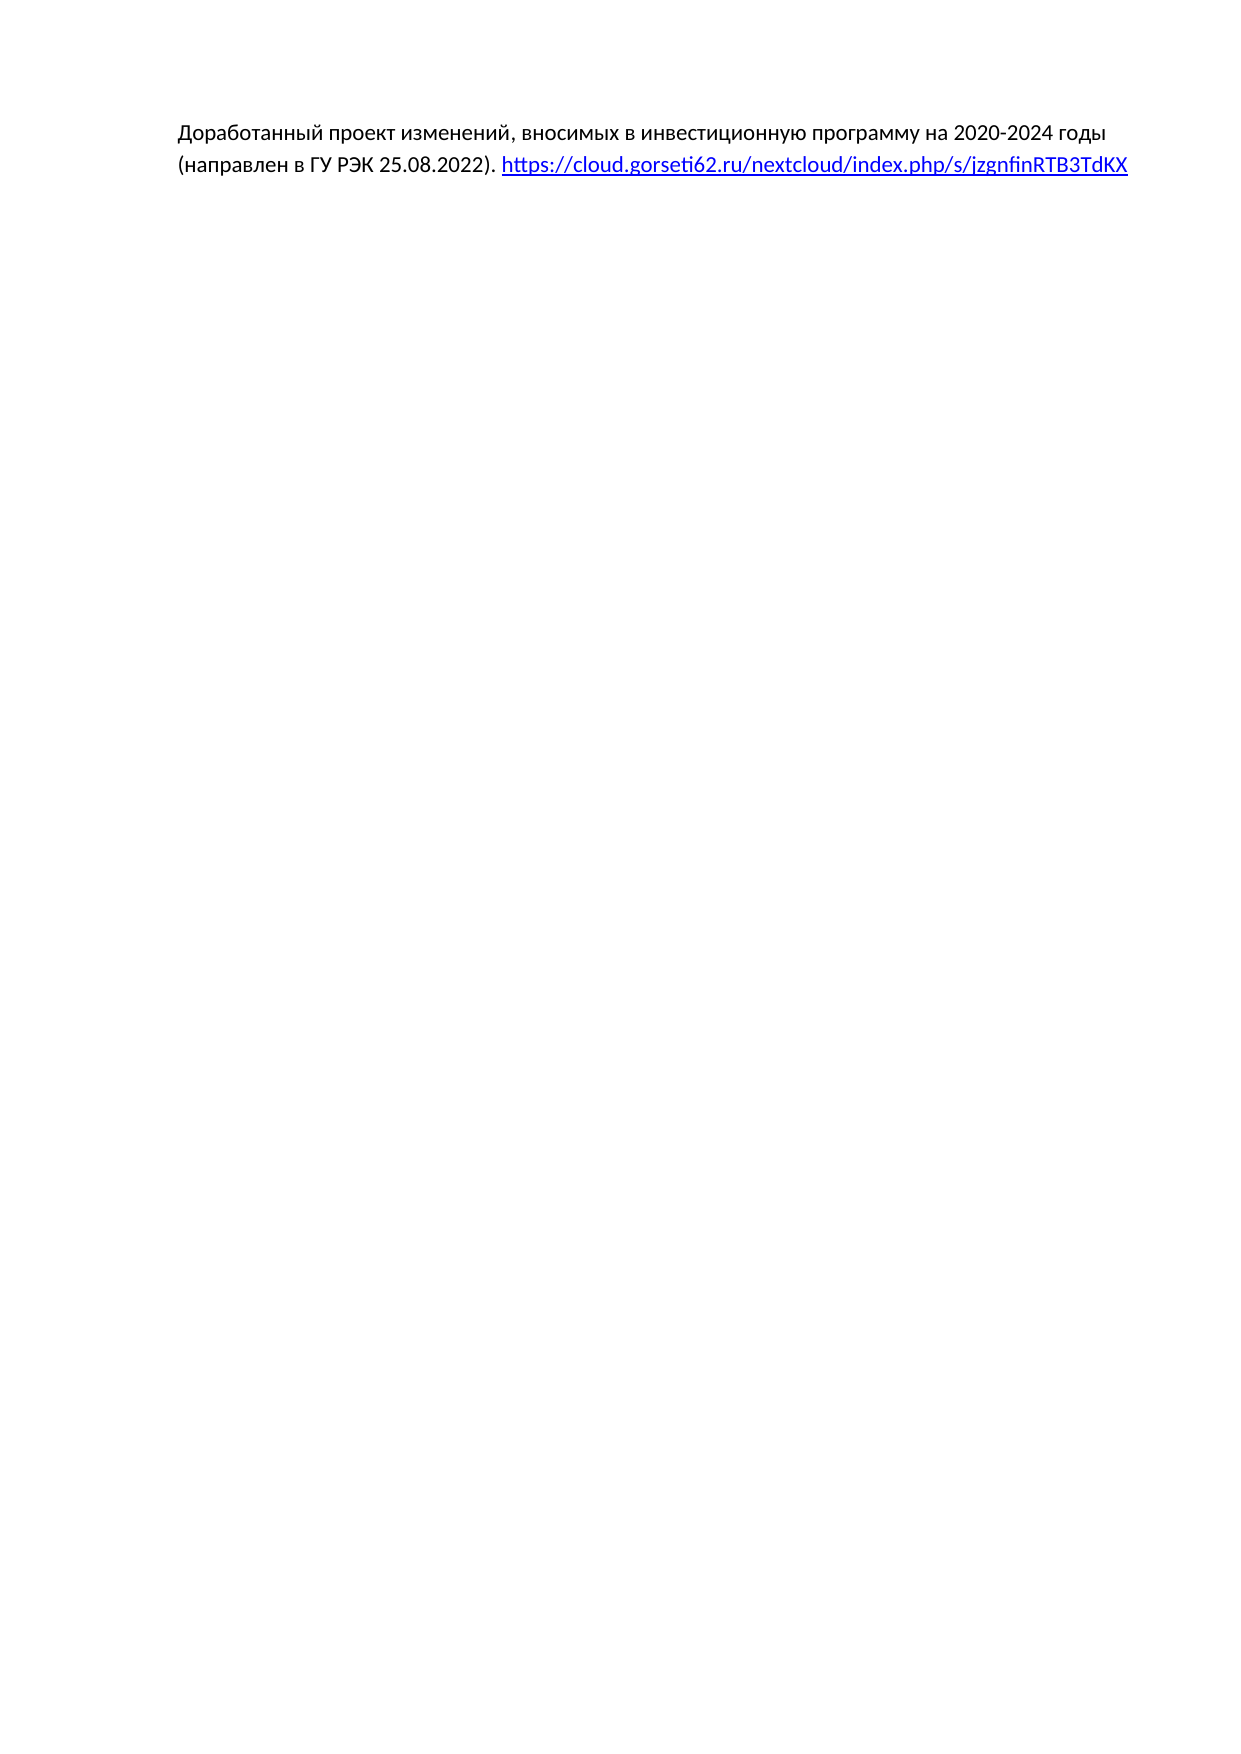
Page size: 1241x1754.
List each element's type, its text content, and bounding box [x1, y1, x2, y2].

text Доработанный проект изменений, вносимых в инвестиционную программу на 2020-2024 годы (направлен в ГУ РЭК 25.08.2022). https://cloud.gorseti62.ru/nextcloud/index.php/s/jzgnfinRTB3TdKX [177, 118, 1152, 178]
